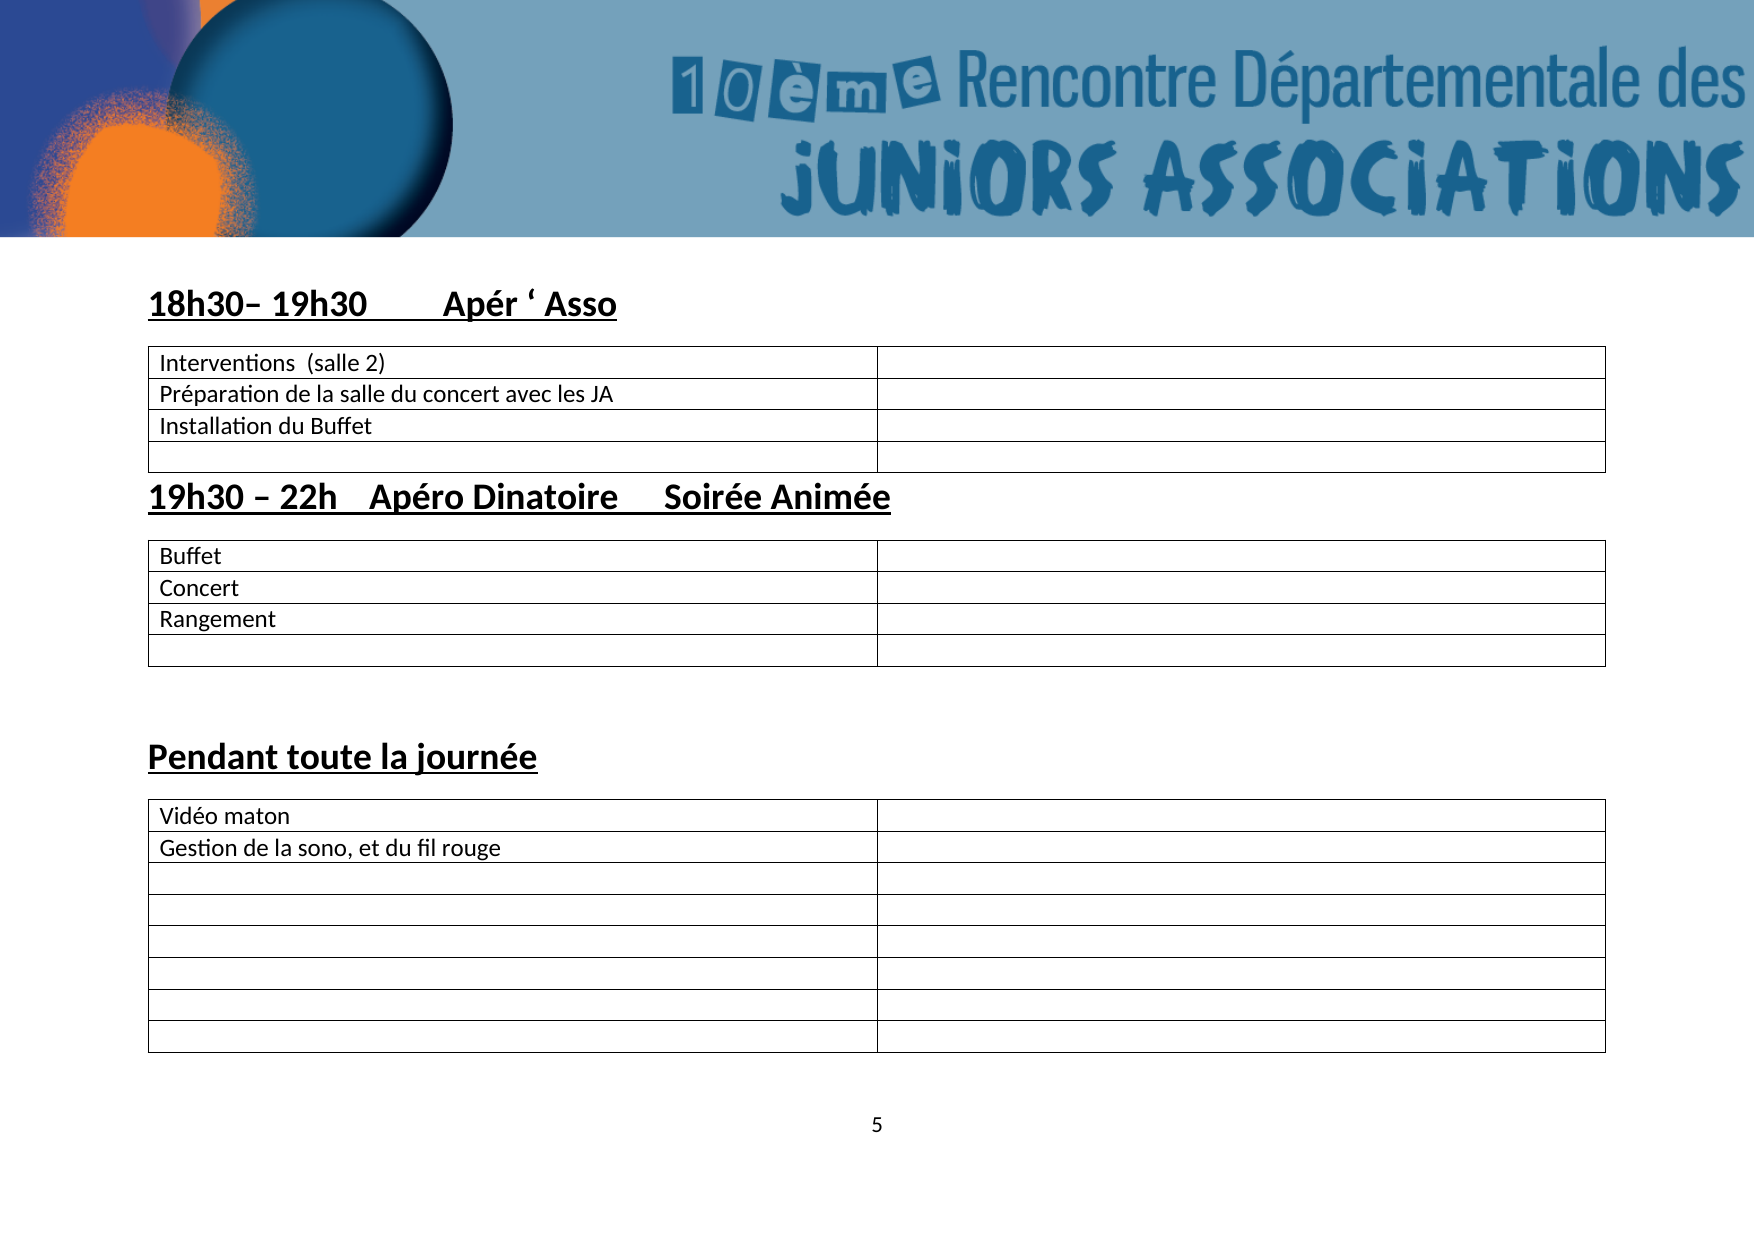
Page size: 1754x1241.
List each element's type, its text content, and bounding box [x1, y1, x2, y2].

table_cell Concert [149, 572, 877, 603]
table_cell [878, 572, 1605, 603]
table_cell [878, 410, 1605, 441]
table_header Interventions (salle 2) [149, 347, 877, 378]
table_header [878, 347, 1605, 378]
table_cell [878, 895, 1605, 925]
table_cell Installation du Buffet [149, 410, 877, 441]
table_cell [149, 442, 877, 472]
table_cell [878, 832, 1605, 862]
table_cell [149, 1021, 877, 1052]
text 19h30 – 22h Apéro Dinatoire Soirée Animée [148, 473, 1606, 519]
table_cell [149, 635, 877, 666]
table_cell [149, 958, 877, 988]
table_cell [149, 863, 877, 894]
table_cell [878, 379, 1605, 409]
table_cell Préparation de la salle du concert avec les JA [149, 379, 877, 409]
table_cell [878, 1021, 1605, 1052]
table_cell [878, 863, 1605, 894]
text 18h30– 19h30 Apér ‘ Asso [148, 280, 1606, 326]
table_cell [149, 895, 877, 925]
table_header Buffet [149, 541, 877, 571]
table_cell [149, 990, 877, 1020]
table_header Vidéo maton [149, 800, 877, 831]
table_cell [878, 604, 1605, 634]
table_cell Rangement [149, 604, 877, 634]
table_cell [878, 990, 1605, 1020]
table_header [878, 800, 1605, 831]
table_cell [878, 635, 1605, 666]
table_cell [149, 926, 877, 957]
table_header [878, 541, 1605, 571]
table_cell Gestion de la sono, et du fil rouge [149, 832, 877, 862]
table_cell [878, 926, 1605, 957]
table_cell [878, 958, 1605, 988]
table_cell [878, 442, 1605, 472]
text Pendant toute la journée [148, 733, 1606, 779]
